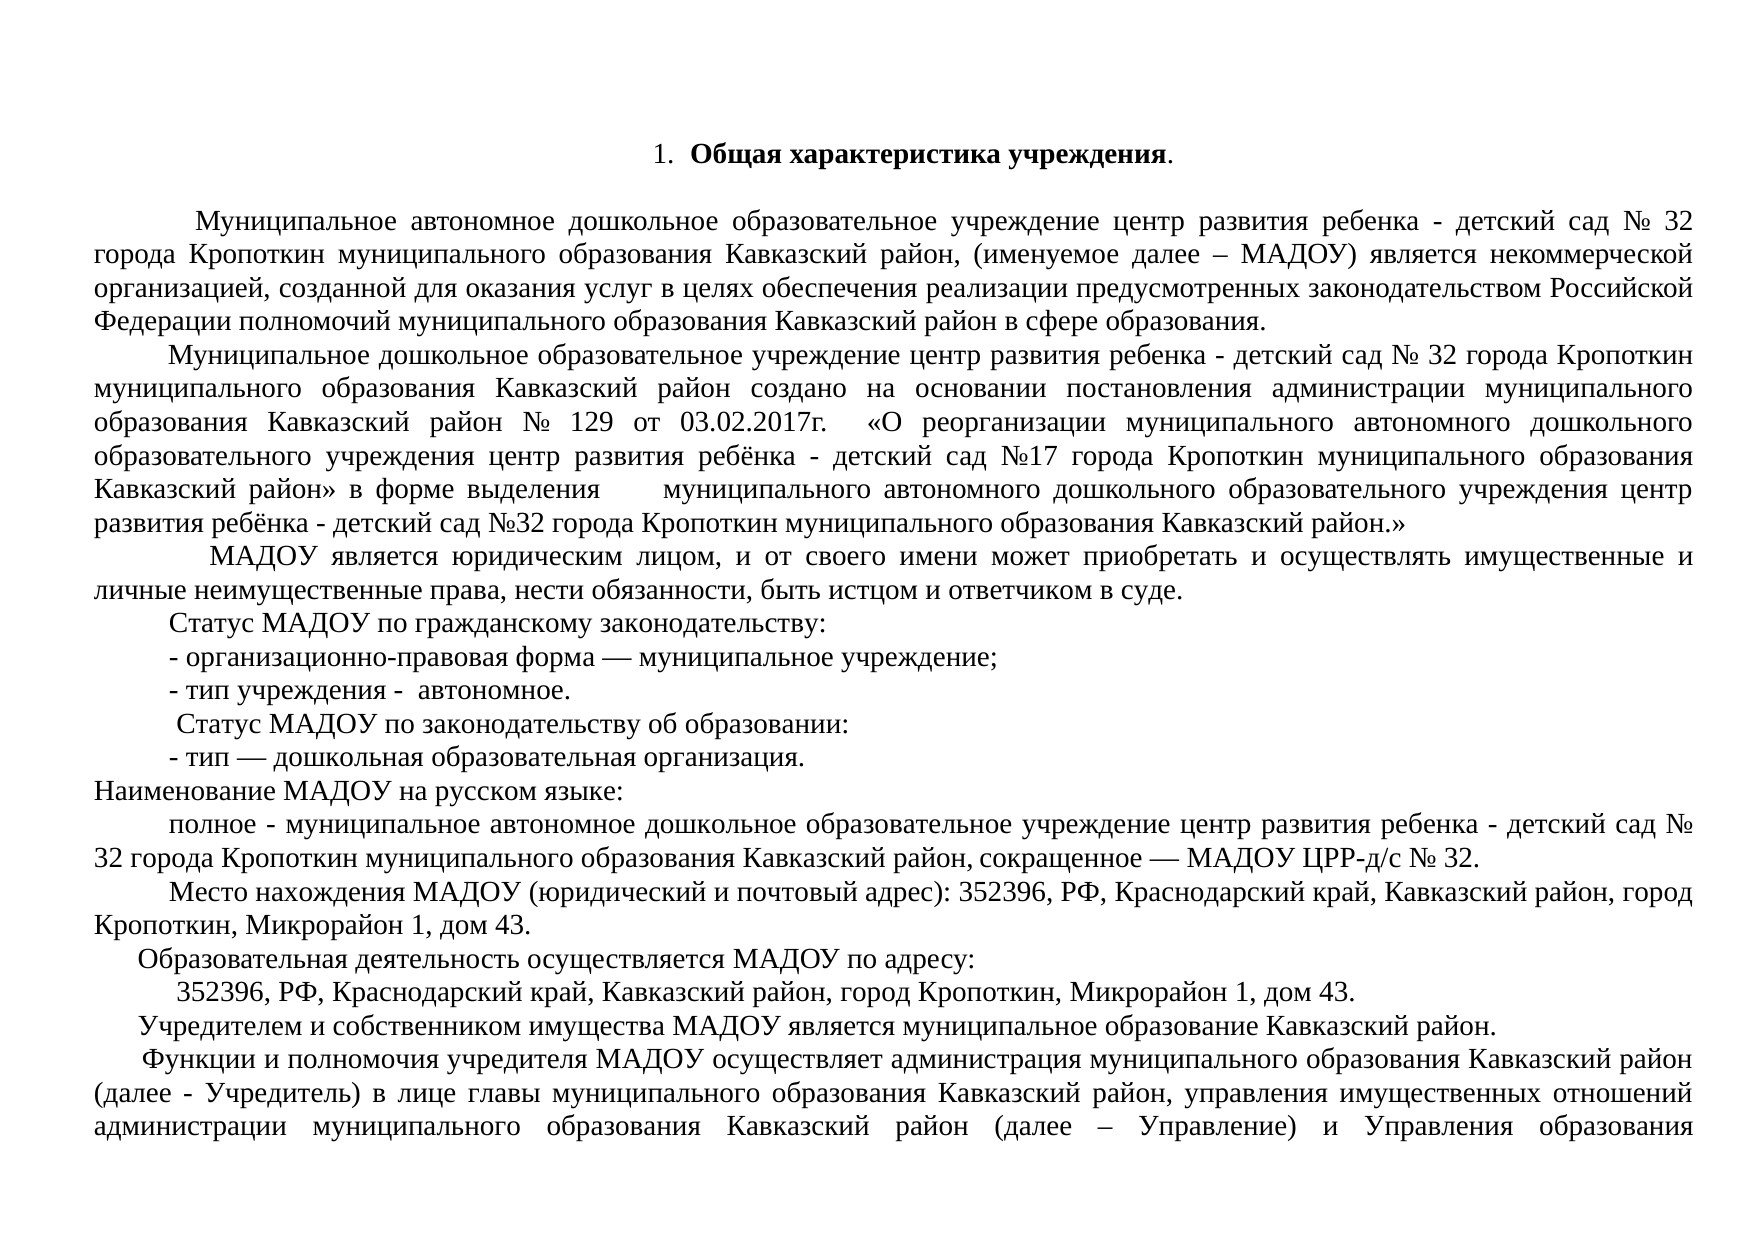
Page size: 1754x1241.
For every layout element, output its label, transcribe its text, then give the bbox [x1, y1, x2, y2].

text Статус МАДОУ по гражданскому законодательству: [94, 605, 1695, 639]
text - организационно-правовая форма — муниципальное учреждение; [94, 639, 1695, 672]
list Общая характеристика учреждения. [131, 136, 1695, 169]
text - тип — дошкольная образовательная организация. [94, 739, 1695, 773]
text МАДОУ является юридическим лицом, и от своего имени может приобретать и осуществлять имущественные и личные неимущественные права, нести обязанности, быть истцом и ответчиком в суде. [94, 538, 1695, 605]
text Муниципальное автономное дошкольное образовательное учреждение центр развития ребенка - детский сад № 32 города Кропоткин муниципального образования Кавказский район, (именуемое далее – МАДОУ) является некоммерческой организацией, созданной для оказания услуг в целях обеспечения реализации предусмотренных законодательством Российской Федерации полномочий муниципального образования Кавказский район в сфере образования. [94, 203, 1695, 337]
text Статус МАДОУ по законодательству об образовании: [94, 706, 1695, 739]
text Место нахождения МАДОУ (юридический и почтовый адрес): 352396, РФ, Краснодарский край, Кавказский район, город Кропоткин, Микрорайон 1, дом 43. [94, 874, 1695, 941]
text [94, 1041, 1695, 1142]
text Муниципальное дошкольное образовательное учреждение центр развития ребенка - детский сад № 32 города Кропоткин муниципального образования Кавказский район создано на основании постановления администрации муниципального образования Кавказский район № 129 от 03.02.2017г. «О реорганизации муниципального автономного дошкольного образовательного учреждения центр развития ребёнка - детский сад №17 города Кропоткин муниципального образования Кавказский район» в форме выделения муниципального автономного дошкольного образовательного учреждения центр развития ребёнка - детский сад №32 города Кропоткин муниципального образования Кавказский район.» [94, 337, 1695, 538]
text Наименование МАДОУ на русском языке: [94, 773, 1695, 807]
text 352396, РФ, Краснодарский край, Кавказский район, город Кропоткин, Микрорайон 1, дом 43. [94, 974, 1695, 1008]
text Образовательная деятельность осуществляется МАДОУ по адресу: [94, 941, 1695, 974]
text - тип учреждения - автономное. [94, 672, 1695, 706]
text полное - муниципальное автономное дошкольное образовательное учреждение центр развития ребенка - детский сад № 32 города Кропоткин муниципального образования Кавказский район, сокращенное — МАДОУ ЦРР-д/с № 32. [94, 807, 1695, 874]
text Учредителем и собственником имущества МАДОУ является муниципальное образование Кавказский район. [94, 1008, 1695, 1041]
